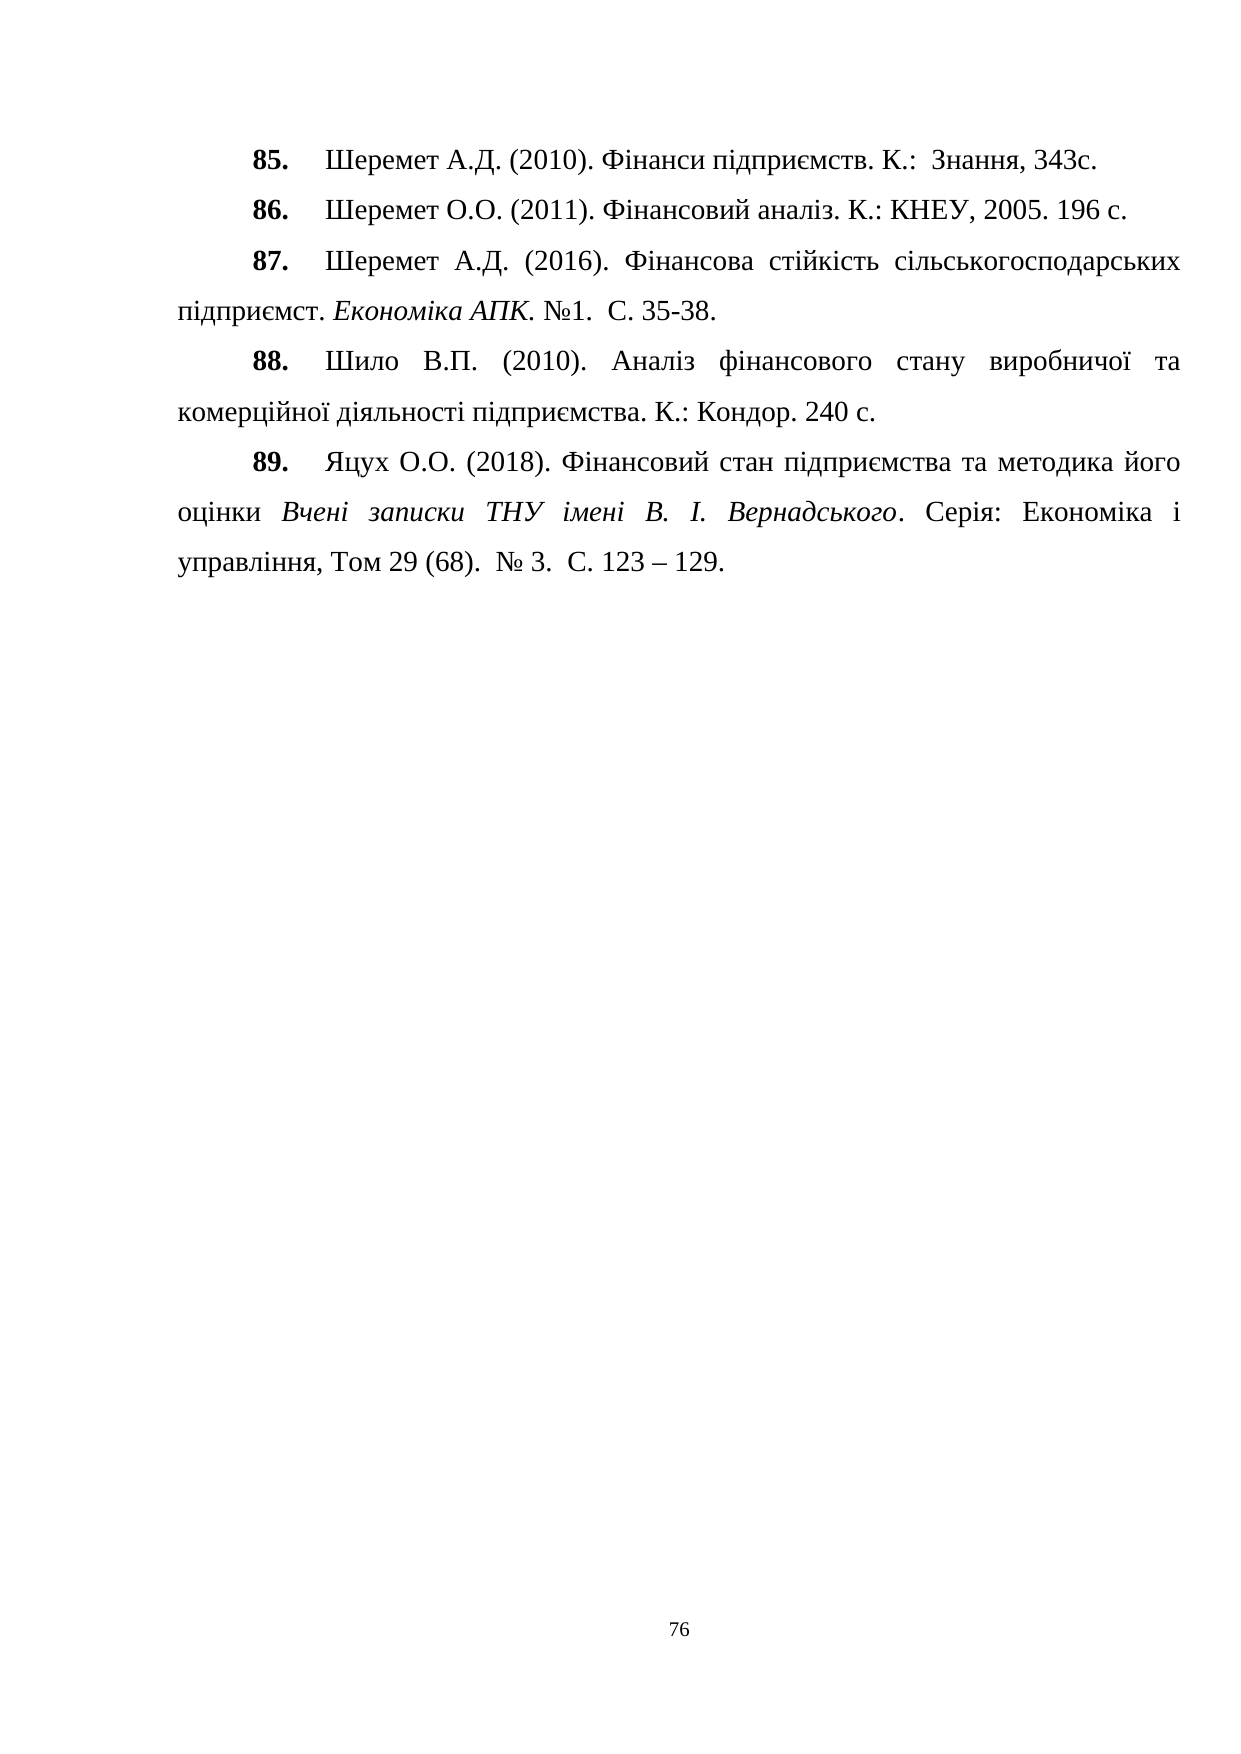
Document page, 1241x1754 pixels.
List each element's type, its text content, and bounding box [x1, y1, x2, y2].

list Шило В.П. (2010). Аналіз фінансового стану виробничої та комерційної діяльності підприємства. К.: Кондор. 240 с. [177, 343, 1181, 427]
list Шеремет А.Д. (2016). Фінансова стійкість сільськогосподарських підприємст. Економіка АПК. №1. C. 35-38. [177, 243, 1181, 327]
list Шеремет А.Д. (2010). Фінанси підприємств. К.: Знання, 343с. [177, 142, 1181, 176]
list Яцух О.О. (2018). Фінансовий стан підприємства та методика його оцінки Вчені записки ТНУ імені В. І. Вернадського. Серія: Економіка і управління, Том 29 (68). № 3. С. 123 – 129. [177, 444, 1181, 578]
list Шеремет О.О. (2011). Фінансовий аналіз. К.: КНЕУ, 2005. 196 с. [177, 192, 1181, 226]
